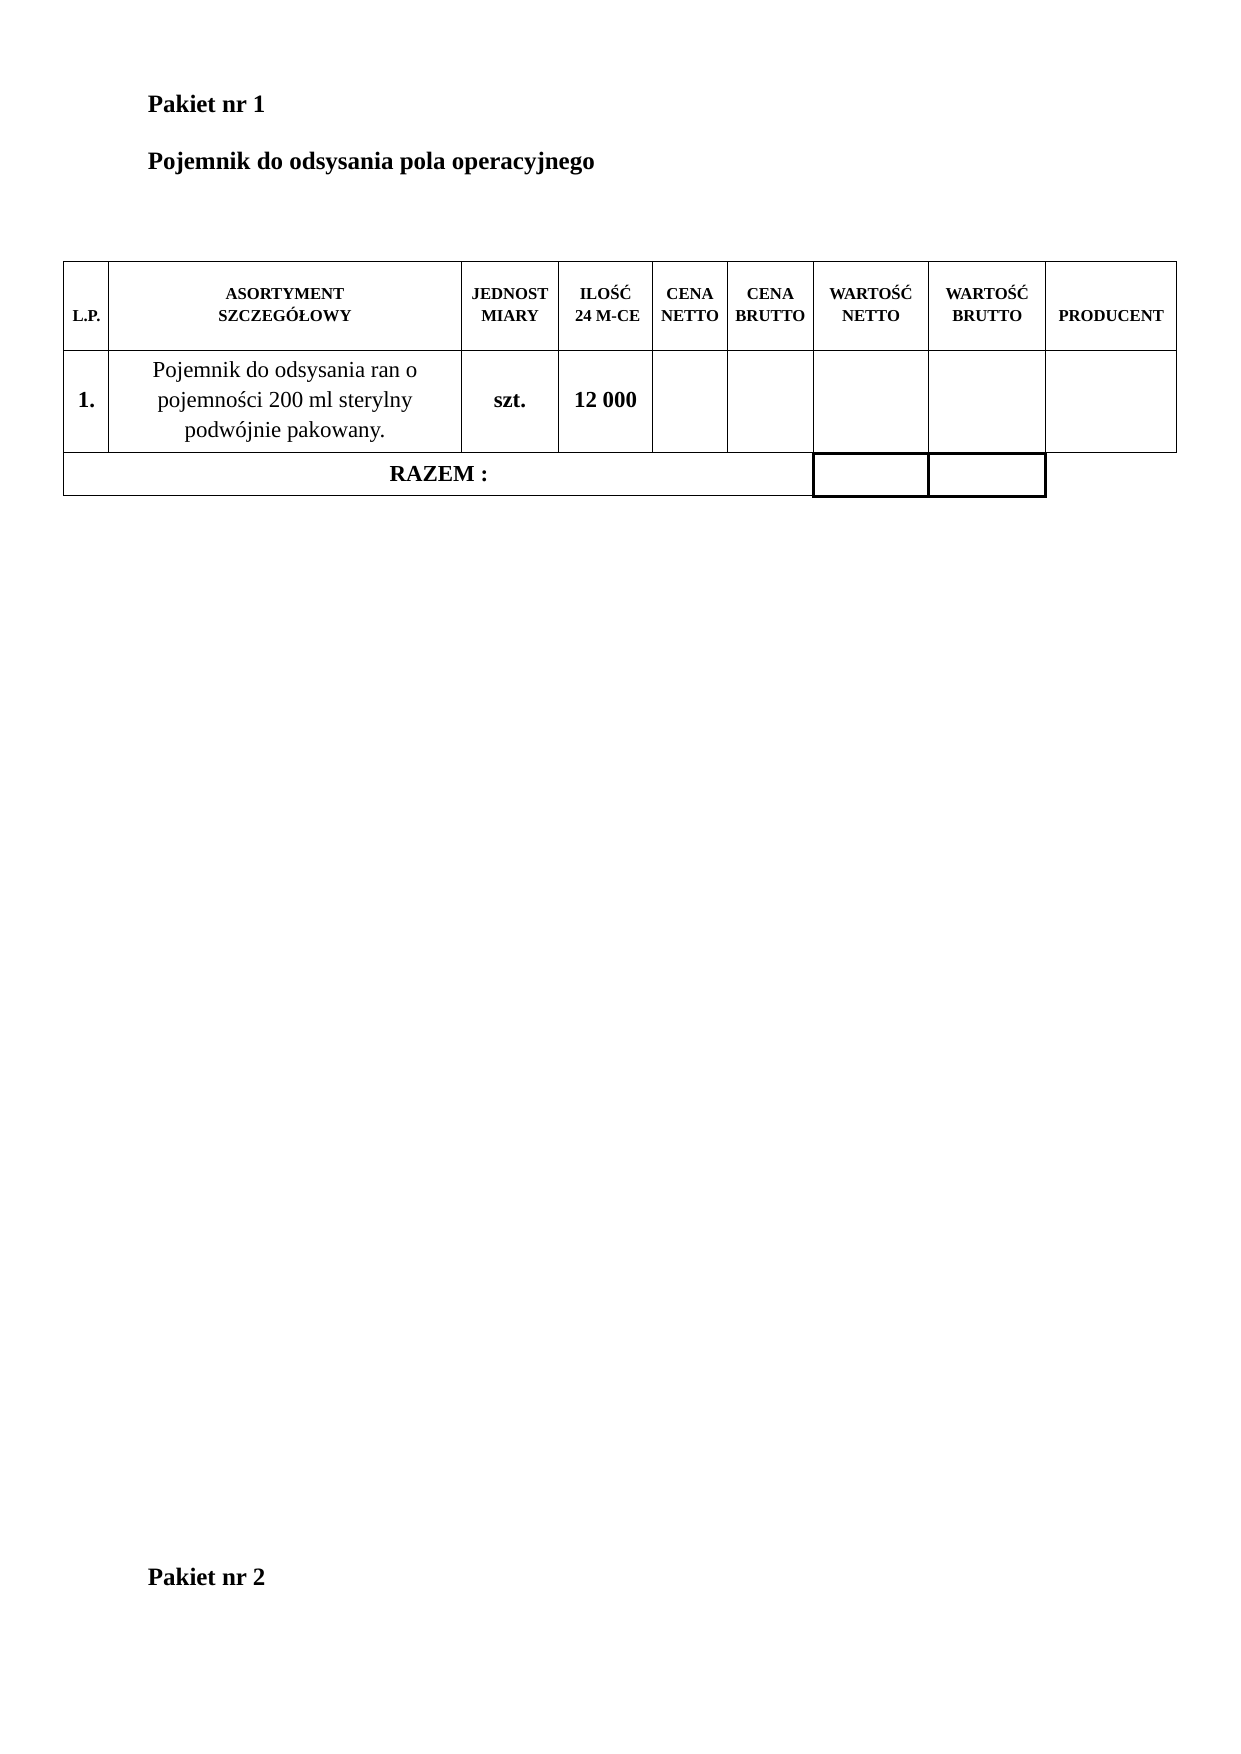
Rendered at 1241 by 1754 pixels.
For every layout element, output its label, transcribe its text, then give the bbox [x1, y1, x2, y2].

table_header L.P. [64, 262, 108, 350]
table_cell Pojemnik do odsysania ran o pojemności 200 ml sterylny podwójnie pakowany. [109, 351, 461, 452]
table_cell [815, 455, 927, 495]
table_cell RAZEM : [64, 453, 812, 495]
table_header WARTOŚĆ BRUTTO [929, 262, 1045, 350]
table_header CENA BRUTTO [728, 262, 813, 350]
table_cell [930, 455, 1044, 495]
table_cell 1. [64, 351, 108, 452]
table_cell 12 000 [559, 351, 652, 452]
table_header ILOŚĆ 24 M-CE [559, 262, 652, 350]
table_header WARTOŚĆ NETTO [814, 262, 928, 350]
table_header CENA NETTO [653, 262, 727, 350]
table_cell [728, 351, 813, 452]
table_cell szt. [462, 351, 558, 452]
table_header ASORTYMENT SZCZEGÓŁOWY [109, 262, 461, 350]
text Pakiet nr 1 [148, 89, 1092, 117]
text Pakiet nr 2 [148, 1562, 1092, 1591]
text Pojemnik do odsysania pola operacyjnego [148, 146, 1092, 175]
table_cell [653, 351, 727, 452]
table_header PRODUCENT [1046, 262, 1176, 350]
table_cell [814, 351, 928, 452]
table_cell [1046, 351, 1176, 452]
table_header JEDNOST MIARY [462, 262, 558, 350]
table_cell [929, 351, 1045, 452]
